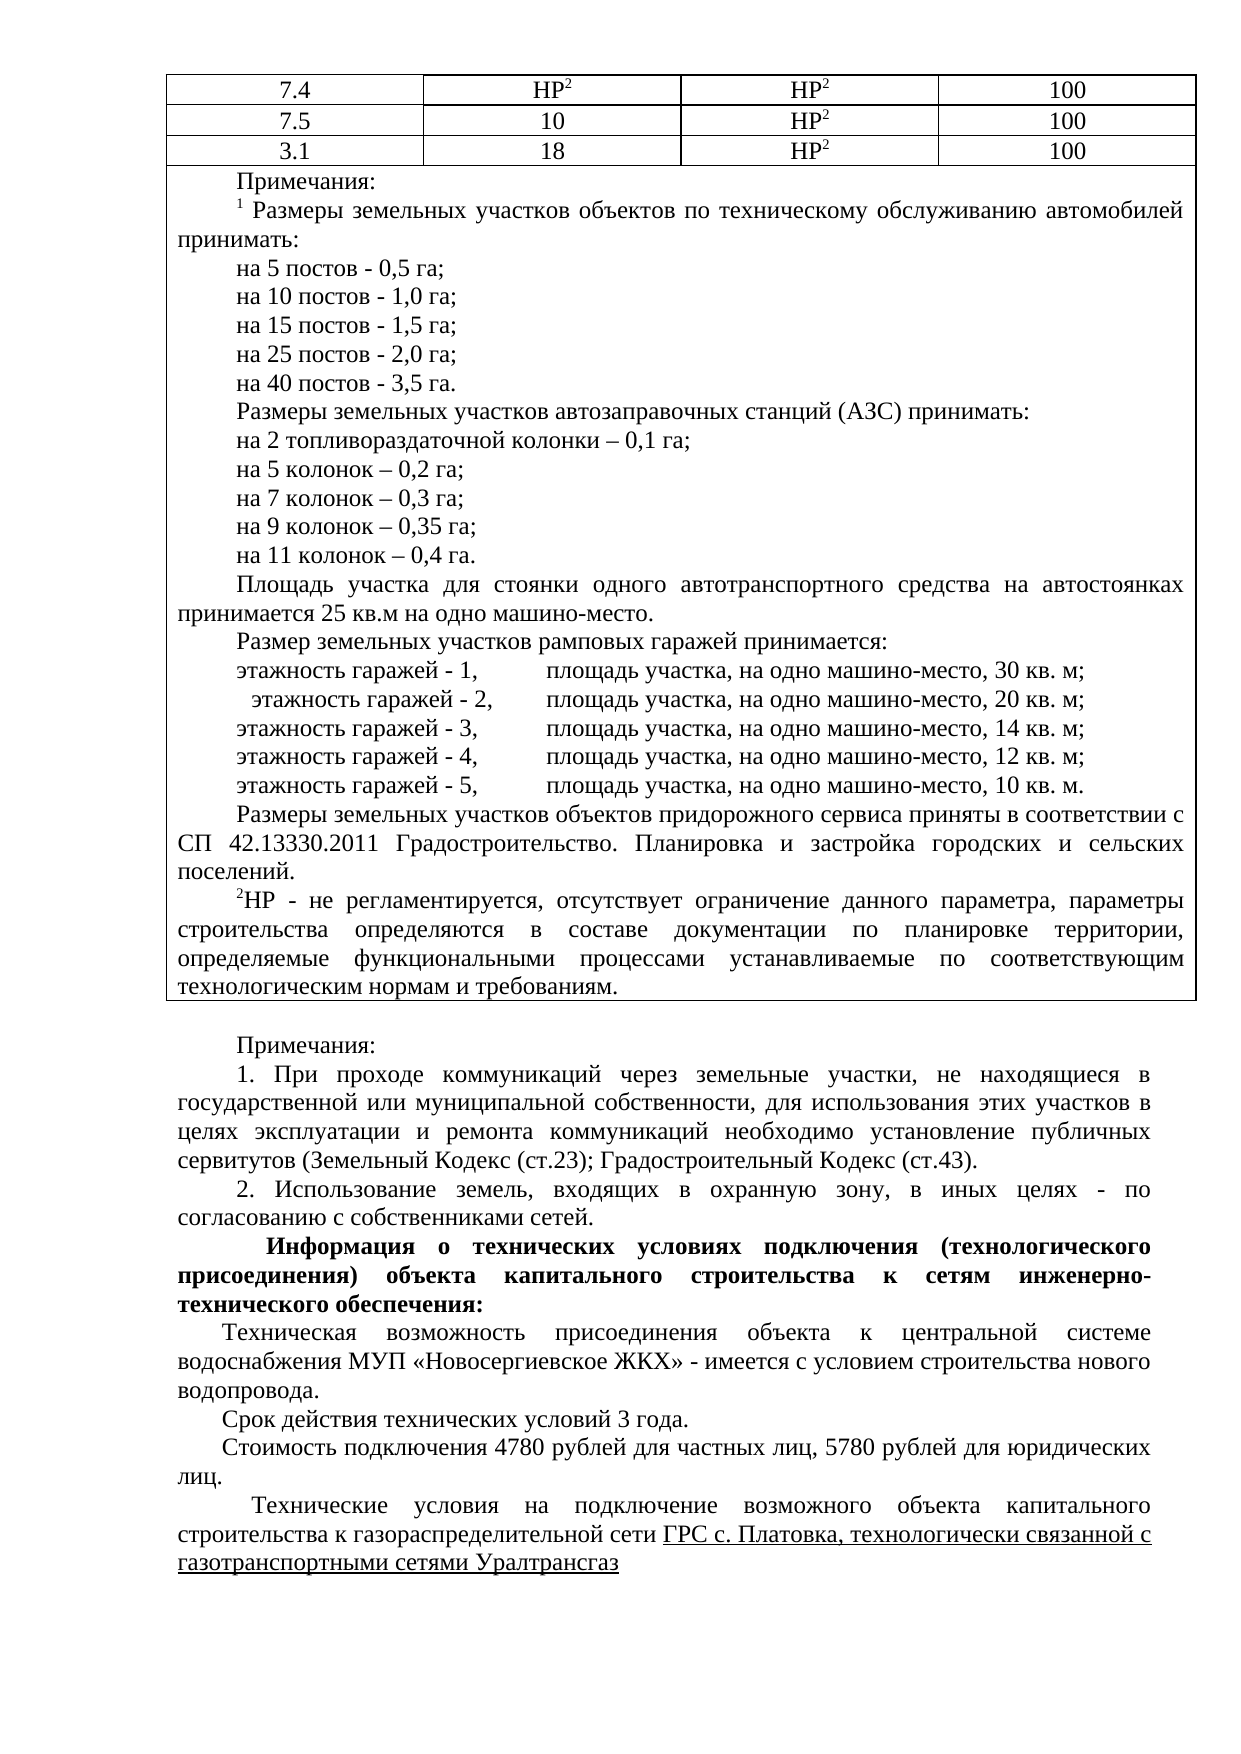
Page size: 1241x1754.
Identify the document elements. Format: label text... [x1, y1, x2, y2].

text 2. Использование земель, входящих в охранную зону, в иных целях - по согласованию с собственниками сетей. [177, 1174, 1152, 1231]
text Технические условия на подключение возможного объекта капитального строительства к газораспределительной сети ГРС с. Платовка, технологически связанной с газотранспортными сетями Уралтрансгаз [177, 1490, 1152, 1576]
table_cell НР2 [682, 76, 938, 104]
table_cell 10 [424, 106, 680, 134]
table_cell 7.5 [167, 105, 423, 134]
table_cell 7.4 [167, 75, 423, 104]
table_cell 18 [424, 136, 680, 165]
table_cell 100 [939, 106, 1195, 134]
table_cell Примечания: 1 Размеры земельных участков объектов по техническому обслуживанию автомобилей принимать: на 5 постов - 0,5 га; на 10 постов - 1,0 га; на 15 постов - 1,5 га; на 25 постов - 2,0 га; на 40 постов - 3,5 га. Размеры земельных участков автозаправочных станций (АЗС) принимать: на 2 топливораздаточной колонки – 0,1 га; на 5 колонок – 0,2 га; на 7 колонок – 0,3 га; на 9 колонок – 0,35 га; на 11 колонок – 0,4 га. Площадь участка для стоянки одного автотранспортного средства на автостоянках принимается 25 кв.м на одно машино-место. Размер земельных участков рамповых гаражей принимается: этажность гаражей - 1, площадь участка, на одно машино-место, 30 кв. м; этажность гаражей - 2, площадь участка, на одно машино-место, 20 кв. м; этажность гаражей - 3, площадь участка, на одно машино-место, 14 кв. м; этажность гаражей - 4, площадь участка, на одно машино-место, 12 кв. м; этажность гаражей - 5, площадь участка, на одно машино-место, 10 кв. м. Размеры земельных участков объектов придорожного сервиса приняты в соответствии с СП 42.13330.2011 Градостроительство. Планировка и застройка городских и сельских поселений. 2НР - не регламентируется, отсутствует ограничение данного параметра, параметры строительства определяются в составе документации по планировке территории, определяемые функциональными процессами устанавливаемые по соответствующим технологическим нормам и требованиям. [167, 166, 1195, 1000]
table_cell 100 [939, 76, 1195, 104]
table_cell НР2 [682, 106, 938, 134]
text 1. При проходе коммуникаций через земельные участки, не находящиеся в государственной или муниципальной собственности, для использования этих участков в целях эксплуатации и ремонта коммуникаций необходимо установление публичных сервитутов (Земельный Кодекс (ст.23); Градостроительный Кодекс (ст.43). [177, 1059, 1152, 1174]
text Стоимость подключения 4780 рублей для частных лиц, 5780 рублей для юридических лиц. [177, 1432, 1152, 1490]
text Техническая возможность присоединения объекта к центральной системе водоснабжения МУП «Новосергиевское ЖКХ» - имеется с условием строительства нового водопровода. [177, 1317, 1152, 1404]
table_cell НР2 [424, 76, 680, 104]
text Срок действия технических условий 3 года. [177, 1404, 1152, 1432]
text Информация о технических условиях подключения (технологического присоединения) объекта капитального строительства к сетям инженерно-технического обеспечения: [177, 1231, 1152, 1317]
table_cell 100 [939, 136, 1195, 165]
text Примечания: [177, 1030, 1152, 1059]
table_cell 3.1 [167, 136, 423, 165]
table_cell НР2 [682, 136, 938, 165]
